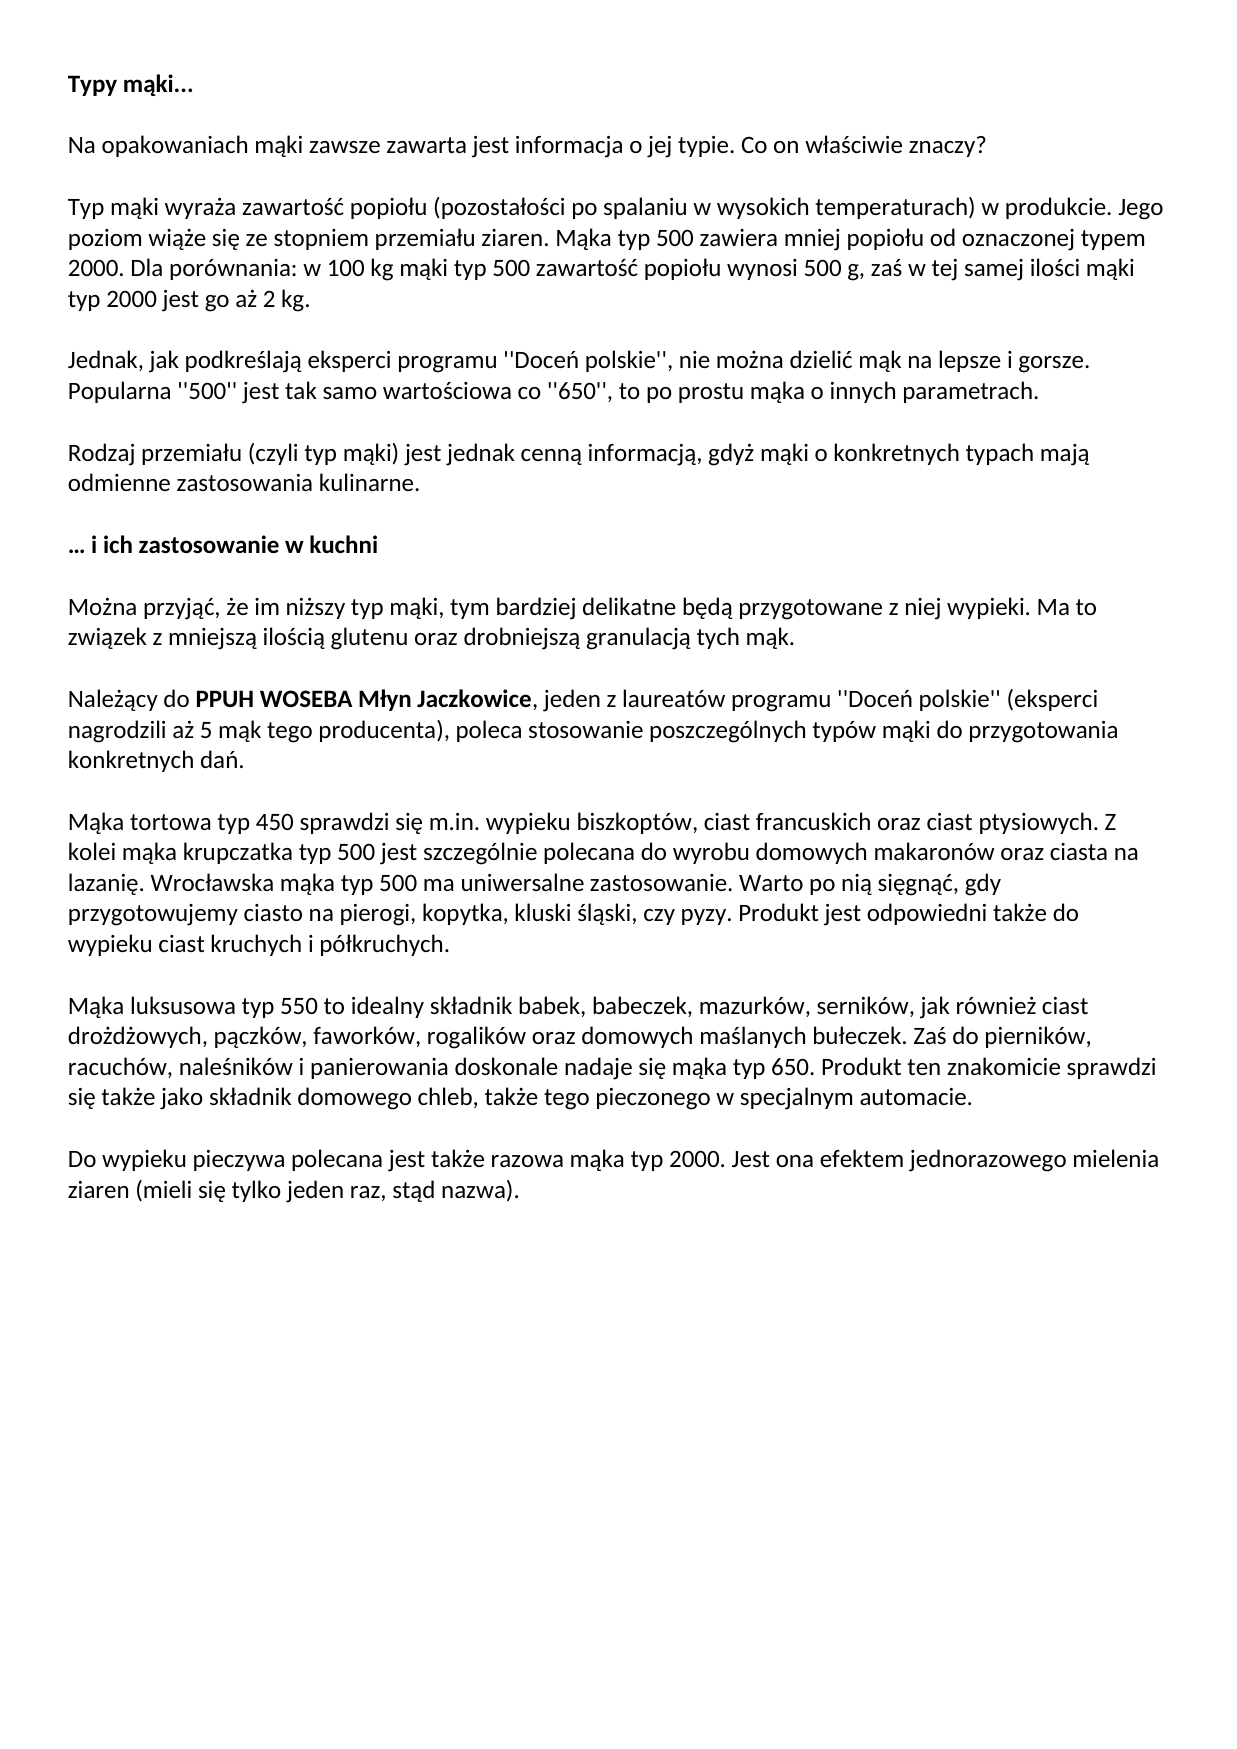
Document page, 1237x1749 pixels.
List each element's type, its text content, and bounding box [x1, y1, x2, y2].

text Mąka tortowa typ 450 sprawdzi się m.in. wypieku biszkoptów, ciast francuskich oraz ciast ptysiowych. Z kolei mąka krupczatka typ 500 jest szczególnie polecana do wyrobu domowych makaronów oraz ciasta na lazanię. Wrocławska mąka typ 500 ma uniwersalne zastosowanie. Warto po nią sięgnąć, gdy przygotowujemy ciasto na pierogi, kopytka, kluski śląski, czy pyzy. Produkt jest odpowiedni także do wypieku ciast kruchych i półkruchych. [68, 806, 1169, 959]
text Należący do PPUH WOSEBA Młyn Jaczkowice, jeden z laureatów programu ''Doceń polskie'' (eksperci nagrodzili aż 5 mąk tego producenta), poleca stosowanie poszczególnych typów mąki do przygotowania konkretnych dań. [68, 683, 1169, 775]
text … i ich zastosowanie w kuchni [68, 529, 1169, 560]
text Rodzaj przemiału (czyli typ mąki) jest jednak cenną informacją, gdyż mąki o konkretnych typach mają odmienne zastosowania kulinarne. [68, 437, 1169, 498]
text Mąka luksusowa typ 550 to idealny składnik babek, babeczek, mazurków, serników, jak również ciast drożdżowych, pączków, faworków, rogalików oraz domowych maślanych bułeczek. Zaś do pierników, racuchów, naleśników i panierowania doskonale nadaje się mąka typ 650. Produkt ten znakomicie sprawdzi się także jako składnik domowego chleb, także tego pieczonego w specjalnym automacie. [68, 990, 1169, 1112]
text Do wypieku pieczywa polecana jest także razowa mąka typ 2000. Jest ona efektem jednorazowego mielenia ziaren (mieli się tylko jeden raz, stąd nazwa). [68, 1143, 1169, 1204]
text Można przyjąć, że im niższy typ mąki, tym bardziej delikatne będą przygotowane z niej wypieki. Ma to związek z mniejszą ilością glutenu oraz drobniejszą granulacją tych mąk. [68, 591, 1169, 652]
text Na opakowaniach mąki zawsze zawarta jest informacja o jej typie. Co on właściwie znaczy? [68, 129, 1169, 160]
text Typy mąki... [68, 68, 1169, 98]
text Jednak, jak podkreślają eksperci programu ''Doceń polskie'', nie można dzielić mąk na lepsze i gorsze. Popularna ''500'' jest tak samo wartościowa co ''650'', to po prostu mąka o innych parametrach. [68, 344, 1169, 406]
text Typ mąki wyraża zawartość popiołu (pozostałości po spalaniu w wysokich temperaturach) w produkcie. Jego poziom wiąże się ze stopniem przemiału ziaren. Mąka typ 500 zawiera mniej popiołu od oznaczonej typem 2000. Dla porównania: w 100 kg mąki typ 500 zawartość popiołu wynosi 500 g, zaś w tej samej ilości mąki typ 2000 jest go aż 2 kg. [68, 191, 1169, 313]
